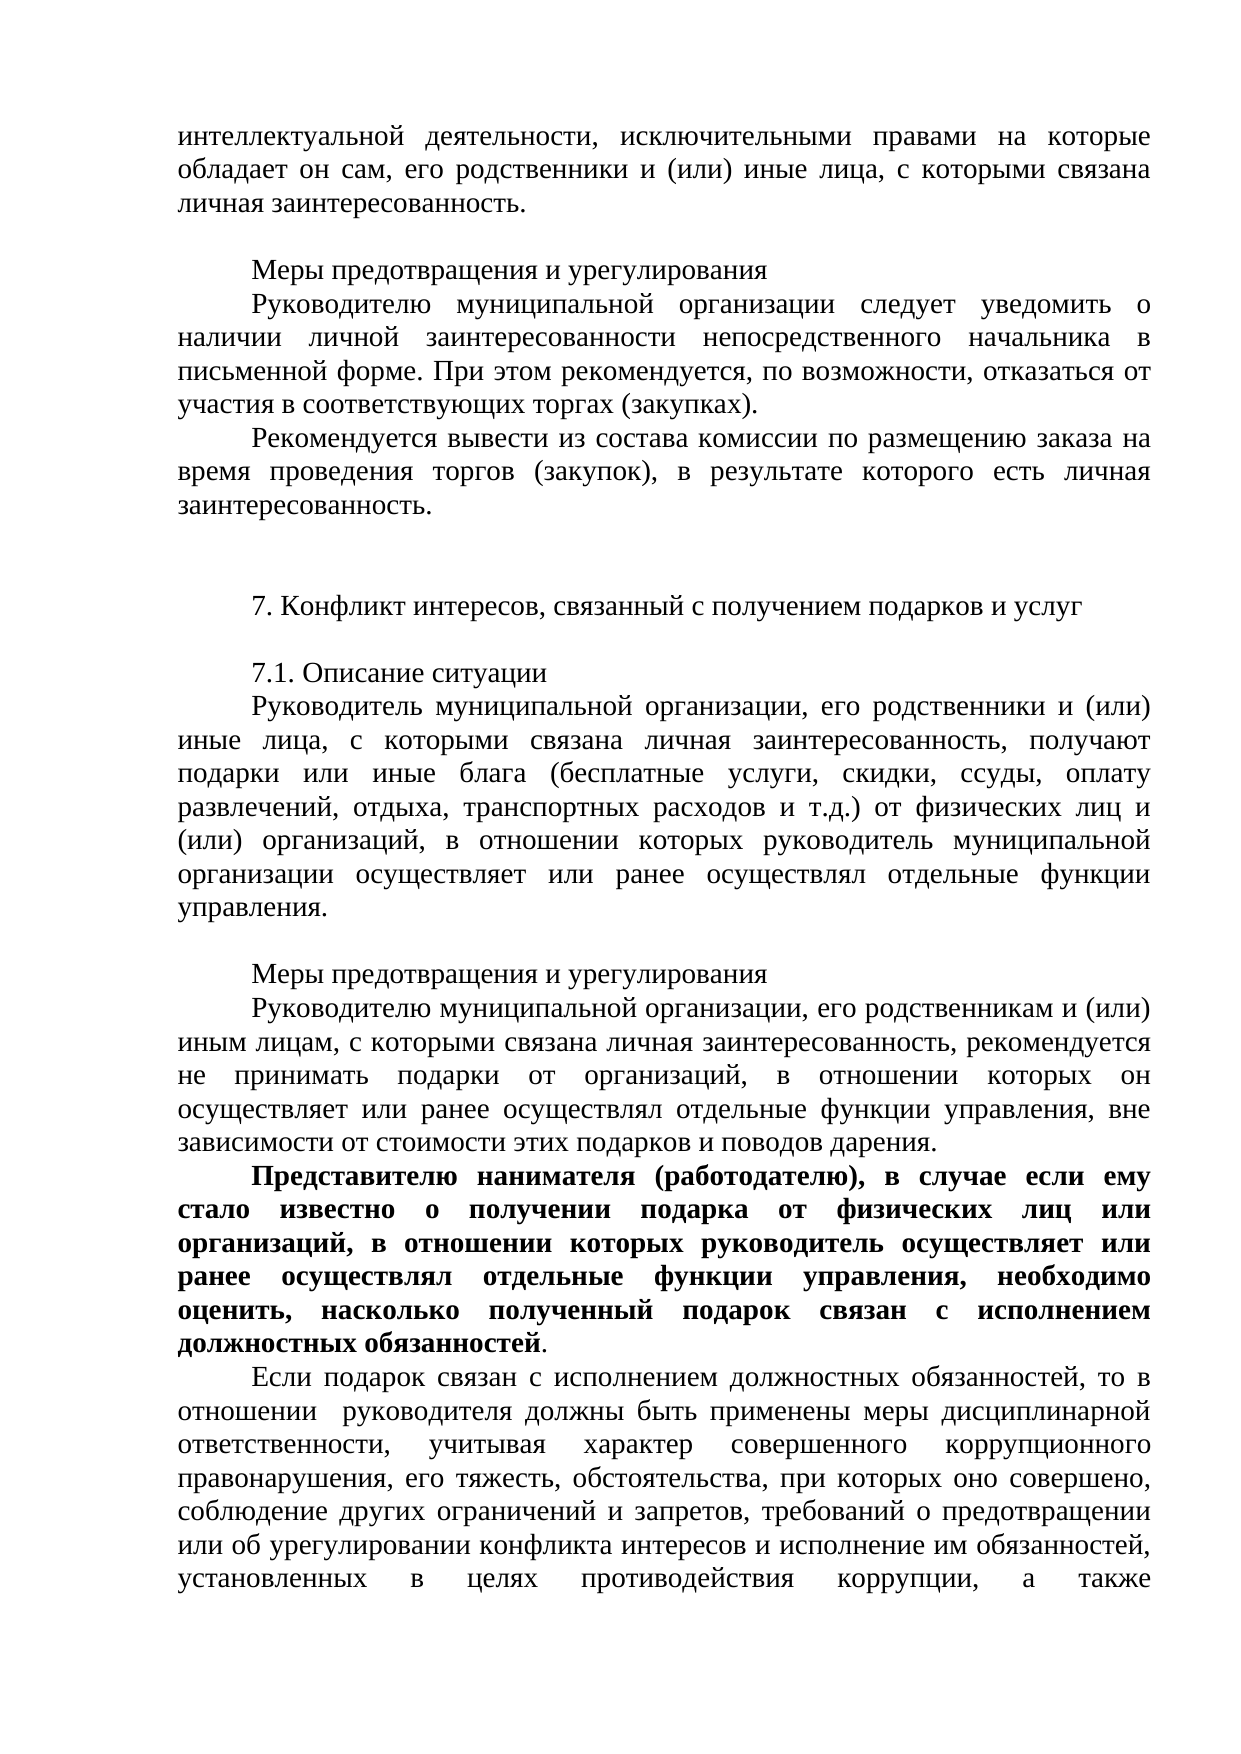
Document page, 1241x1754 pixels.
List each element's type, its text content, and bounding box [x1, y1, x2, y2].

text Представителю нанимателя (работодателю), в случае если ему стало известно о получении подарка от физических лиц или организаций, в отношении которых руководитель осуществляет или ранее осуществлял отдельные функции управления, необходимо оценить, насколько полученный подарок связан с исполнением должностных обязанностей. [177, 1158, 1152, 1359]
text 7. Конфликт интересов, связанный с получением подарков и услуг [177, 588, 1152, 621]
text 7.1. Описание ситуации [177, 655, 1152, 688]
text Руководителю муниципальной организации следует уведомить о наличии личной заинтересованности непосредственного начальника в письменной форме. При этом рекомендуется, по возможности, отказаться от участия в соответствующих торгах (закупках). [177, 286, 1152, 420]
text Меры предотвращения и урегулирования [177, 252, 1152, 286]
text Меры предотвращения и урегулирования [177, 957, 1152, 990]
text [177, 1359, 1152, 1594]
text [177, 118, 1152, 219]
text Рекомендуется вывести из состава комиссии по размещению заказа на время проведения торгов (закупок), в результате которого есть личная заинтересованность. [177, 420, 1152, 521]
text Руководитель муниципальной организации, его родственники и (или) иные лица, с которыми связана личная заинтересованность, получают подарки или иные блага (бесплатные услуги, скидки, ссуды, оплату развлечений, отдыха, транспортных расходов и т.д.) от физических лиц и (или) организаций, в отношении которых руководитель муниципальной организации осуществляет или ранее осуществлял отдельные функции управления. [177, 688, 1152, 923]
text Руководителю муниципальной организации, его родственникам и (или) иным лицам, с которыми связана личная заинтересованность, рекомендуется не принимать подарки от организаций, в отношении которых он осуществляет или ранее осуществлял отдельные функции управления, вне зависимости от стоимости этих подарков и поводов дарения. [177, 990, 1152, 1158]
